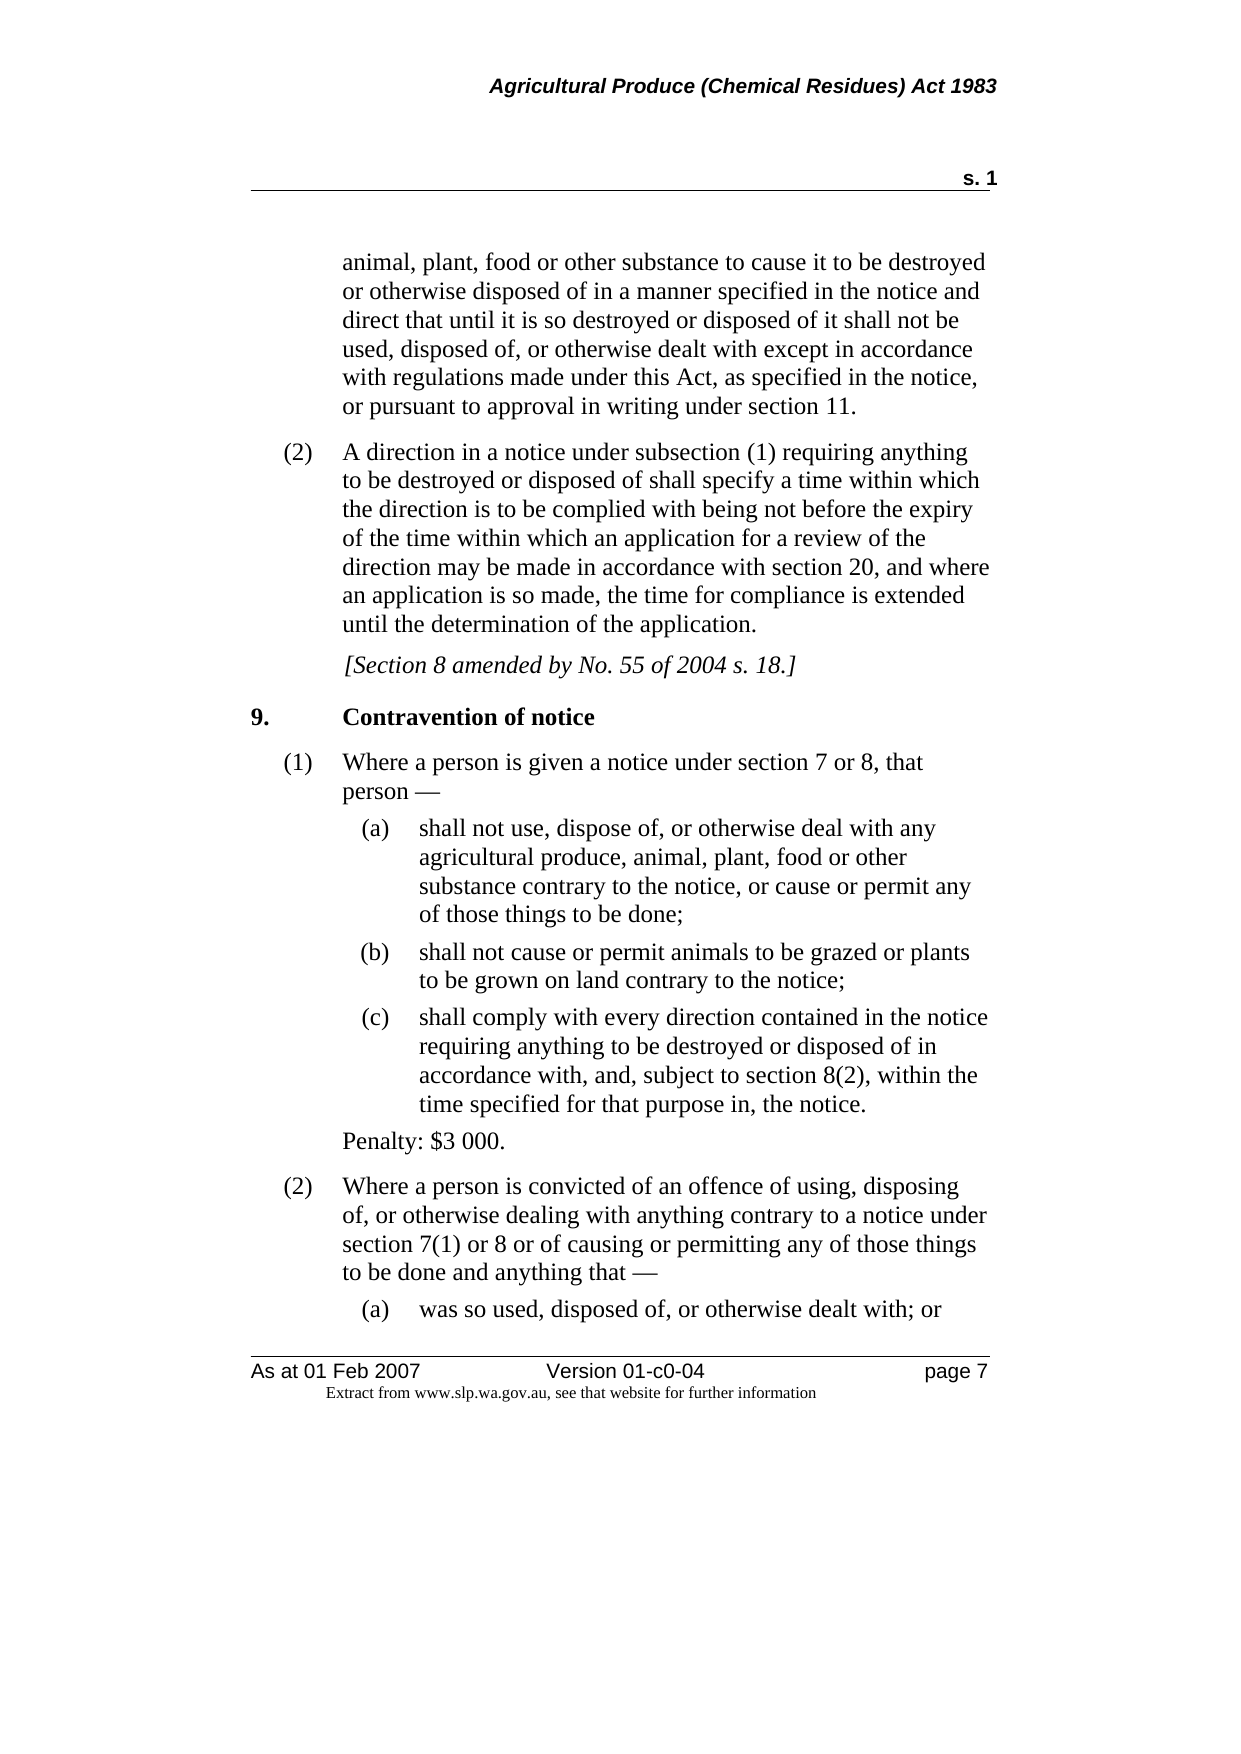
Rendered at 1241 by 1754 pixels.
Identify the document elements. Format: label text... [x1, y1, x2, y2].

text (1) Where a person is given a notice under section 7 or 8, that person — [251, 747, 990, 805]
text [251, 247, 990, 420]
text (2) A direction in a notice under subsection (1) requiring anything to be destroyed or disposed of shall specify a time within which the direction is to be complied with being not before the expiry of the time within which an application for a review of the direction may be made in accordance with section 20, and where an application is so made, the time for compliance is extended until the determination of the application. [251, 437, 990, 638]
text (b) shall not cause or permit animals to be grazed or plants to be grown on land contrary to the notice; [251, 937, 990, 994]
text (a) shall not use, dispose of, or otherwise deal with any agricultural produce, animal, plant, food or other substance contrary to the notice, or cause or permit any of those things to be done; [251, 813, 990, 928]
subtitle 9. Contravention of notice [251, 702, 990, 731]
text (c) shall comply with every direction contained in the notice requiring anything to be destroyed or disposed of in accordance with, and, subject to section 8(2), within the time specified for that purpose in, the notice. [251, 1002, 990, 1117]
text [Section 8 amended by No. 55 of 2004 s. 18.] [251, 650, 990, 679]
text (2) Where a person is convicted of an offence of using, disposing of, or otherwise dealing with anything contrary to a notice under section 7(1) or 8 or of causing or permitting any of those things to be done and anything that — [251, 1171, 990, 1286]
text Penalty: $3 000. [251, 1126, 990, 1154]
text (a) was so used, disposed of, or otherwise dealt with; or [251, 1294, 990, 1323]
